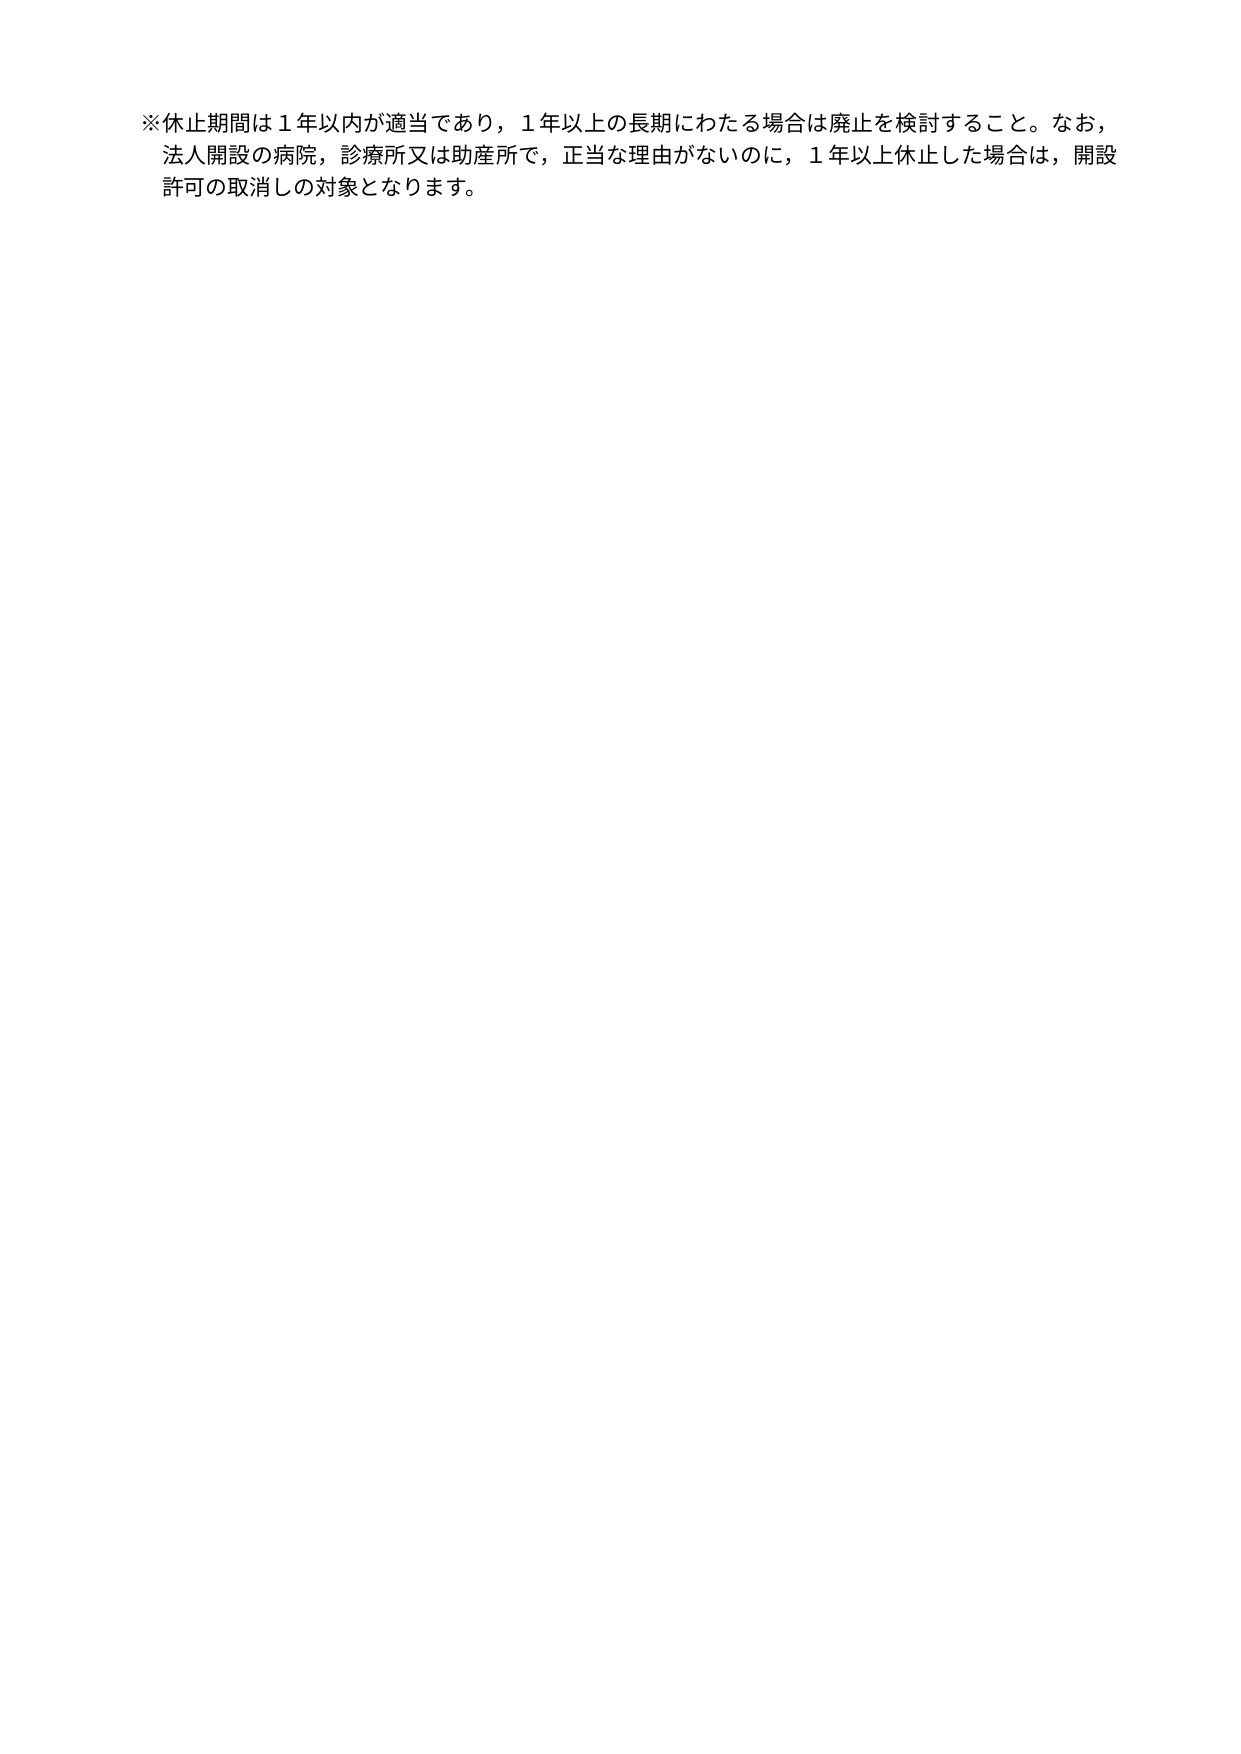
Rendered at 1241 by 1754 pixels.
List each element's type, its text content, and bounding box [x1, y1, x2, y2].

text ※休止期間は１年以内が適当であり，１年以上の長期にわたる場合は廃止を検討すること。なお，法人開設の病院，診療所又は助産所で，正当な理由がないのに，１年以上休止した場合は，開設許可の取消しの対象となります。 [118, 106, 1122, 201]
